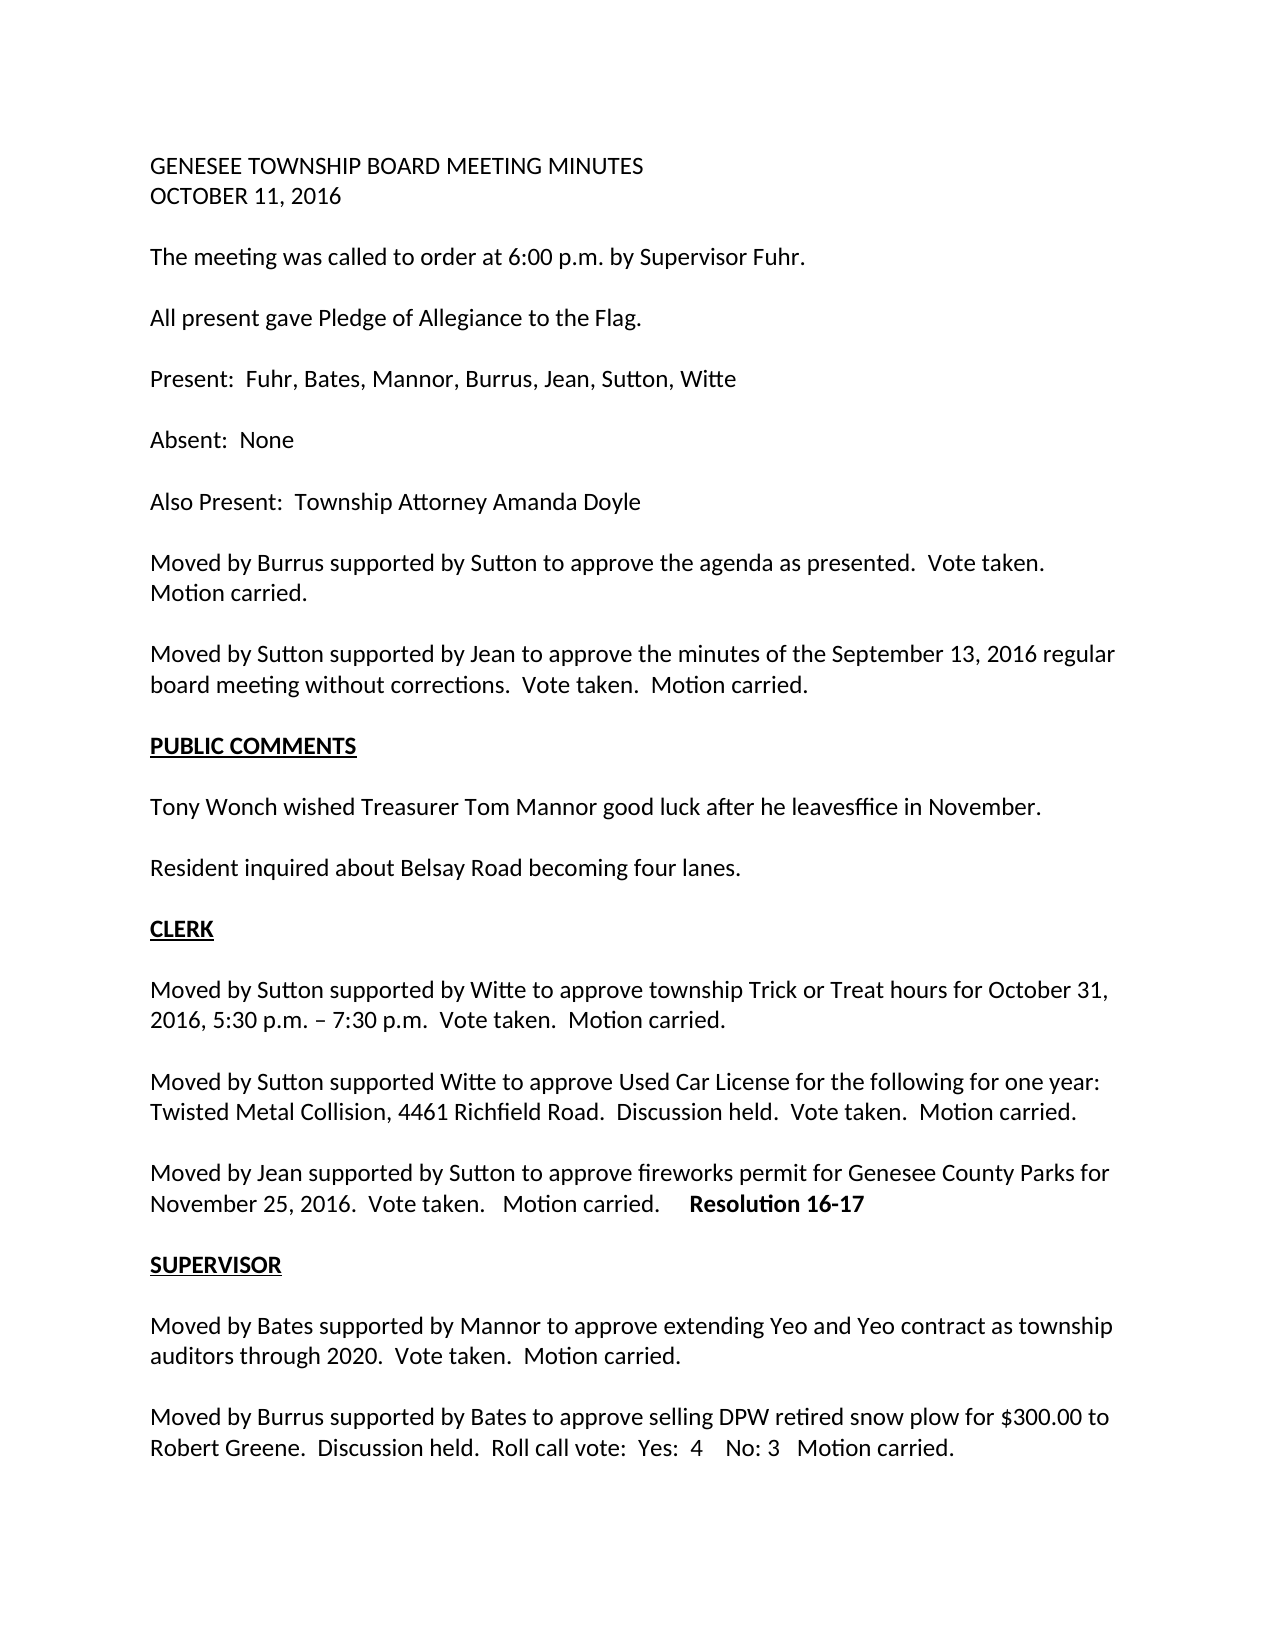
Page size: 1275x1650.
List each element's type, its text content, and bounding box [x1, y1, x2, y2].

text All present gave Pledge of Allegiance to the Flag. [150, 303, 1125, 333]
text The meeting was called to order at 6:00 p.m. by Supervisor Fuhr. [150, 242, 1125, 272]
text Moved by Sutton supported Witte to approve Used Car License for the following for one year: Twisted Metal Collision, 4461 Richfield Road. Discussion held. Vote taken. Motion carried. [150, 1066, 1125, 1127]
text OCTOBER 11, 2016 [150, 181, 1125, 211]
text Moved by Jean supported by Sutton to approve fireworks permit for Genesee County Parks for November 25, 2016. Vote taken. Motion carried. Resolution 16-17 [150, 1157, 1125, 1218]
text PUBLIC COMMENTS [150, 730, 1125, 760]
text Resident inquired about Belsay Road becoming four lanes. [150, 852, 1125, 882]
text Present: Fuhr, Bates, Mannor, Burrus, Jean, Sutton, Witte [150, 364, 1125, 394]
text Tony Wonch wished Treasurer Tom Mannor good luck after he leavesffice in November. [150, 791, 1125, 821]
text Moved by Burrus supported by Bates to approve selling DPW retired snow plow for $300.00 to Robert Greene. Discussion held. Roll call vote: Yes: 4 No: 3 Motion carried. [150, 1401, 1125, 1462]
text Absent: None [150, 425, 1125, 455]
text Moved by Burrus supported by Sutton to approve the agenda as presented. Vote taken. Motion carried. [150, 547, 1125, 608]
text Also Present: Township Attorney Amanda Doyle [150, 486, 1125, 516]
text Moved by Bates supported by Mannor to approve extending Yeo and Yeo contract as township auditors through 2020. Vote taken. Motion carried. [150, 1310, 1125, 1371]
text GENESEE TOWNSHIP BOARD MEETING MINUTES [150, 150, 1125, 181]
text Moved by Sutton supported by Witte to approve township Trick or Treat hours for October 31, 2016, 5:30 p.m. – 7:30 p.m. Vote taken. Motion carried. [150, 974, 1125, 1035]
text SUPERVISOR [150, 1249, 1125, 1279]
text CLERK [150, 913, 1125, 943]
text Moved by Sutton supported by Jean to approve the minutes of the September 13, 2016 regular board meeting without corrections. Vote taken. Motion carried. [150, 638, 1125, 699]
